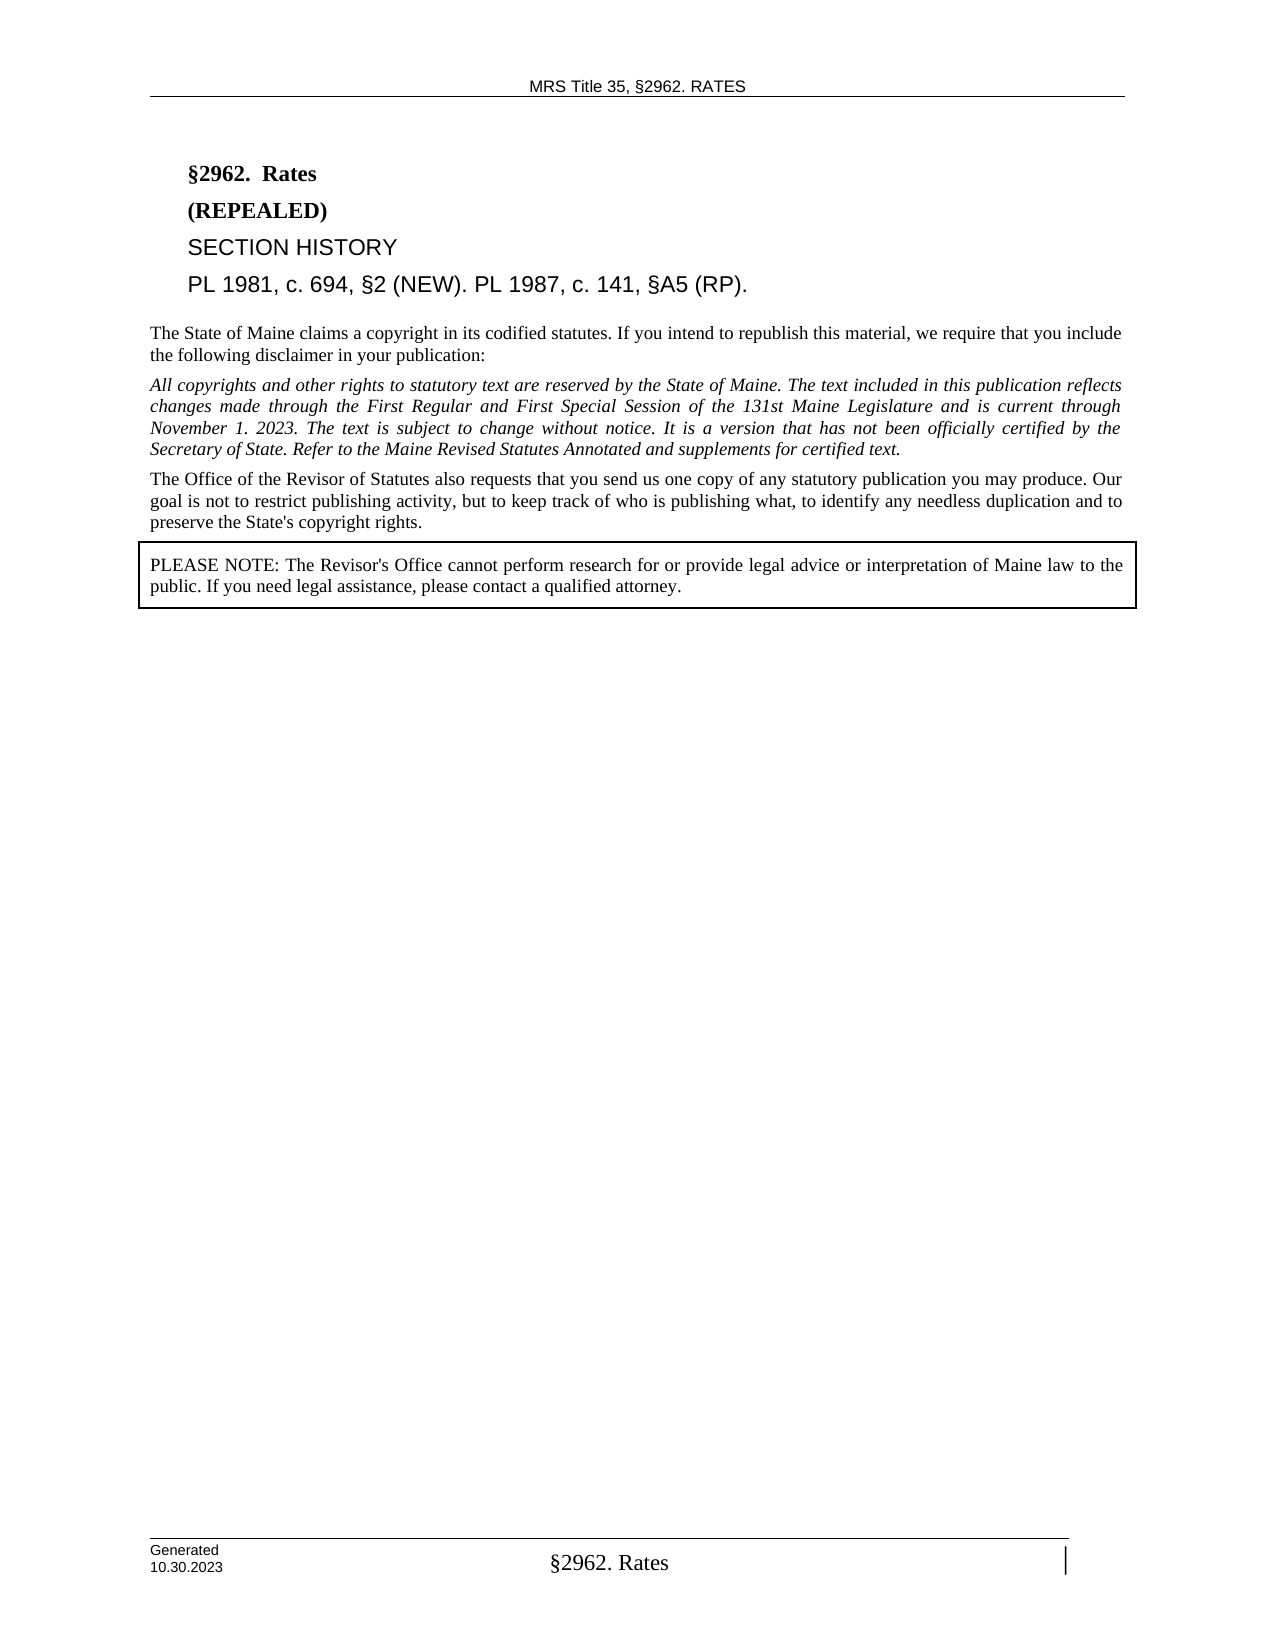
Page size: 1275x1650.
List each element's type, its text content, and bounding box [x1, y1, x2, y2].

text PL 1981, c. 694, §2 (NEW). PL 1987, c. 141, §A5 (RP). [187, 271, 1125, 297]
text The Office of the Revisor of Statutes also requests that you send us one copy of any statutory publication you may produce. Our goal is not to restrict publishing activity, but to keep track of who is publishing what, to identify any needless duplication and to preserve the State's copyright rights. [150, 468, 1125, 533]
text PLEASE NOTE: The Revisor's Office cannot perform research for or provide legal advice or interpretation of Maine law to the public. If you need legal assistance, please contact a qualified attorney. [140, 543, 1135, 607]
text (REPEALED) [187, 197, 1125, 223]
text The State of Maine claims a copyright in its codified statutes. If you intend to republish this material, we require that you include the following disclaimer in your publication: [150, 322, 1125, 365]
text SECTION HISTORY [187, 234, 1125, 260]
text All copyrights and other rights to statutory text are reserved by the State of Maine. The text included in this publication reflects changes made through the First Regular and First Special Session of the 131st Maine Legislature and is current through November 1. 2023 . The text is subject to change without notice. It is a version that has not been officially certified by the Secretary of State. Refer to the Maine Revised Statutes Annotated and supplements for certified text. [150, 373, 1125, 460]
text §2962. Rates [187, 160, 1125, 187]
